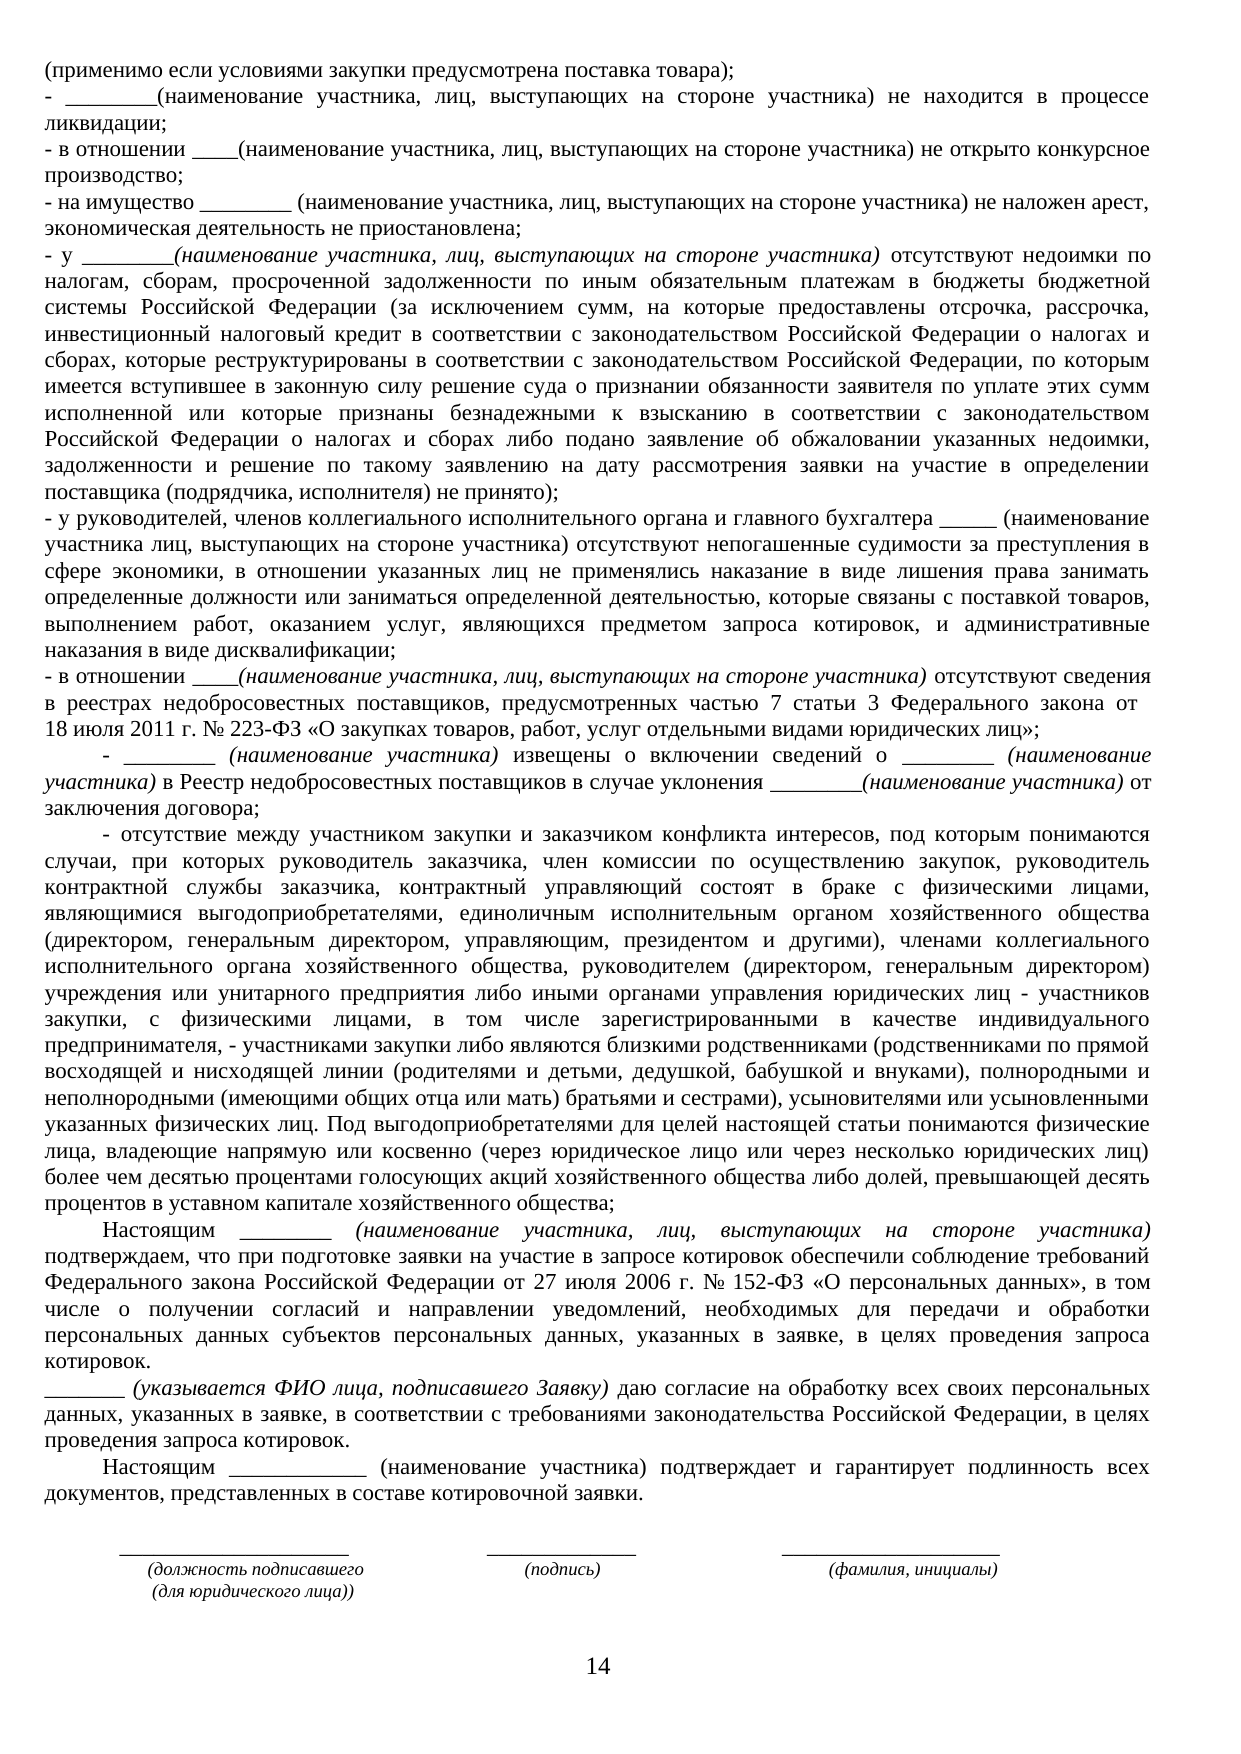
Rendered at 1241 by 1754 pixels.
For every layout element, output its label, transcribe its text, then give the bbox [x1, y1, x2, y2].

text - в отношении ____(наименование участника, лиц, выступающих на стороне участника) не открыто конкурсное производство; [44, 135, 1152, 188]
text - на имущество ________ (наименование участника, лиц, выступающих на стороне участника) не наложен арест, экономическая деятельность не приостановлена; [44, 188, 1152, 241]
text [44, 56, 1152, 82]
text Настоящим ________ (наименование участника, лиц, выступающих на стороне участника) подтверждаем, что при подготовке заявки на участие в запросе котировок обеспечили соблюдение требований Федерального закона Российской Федерации от 27 июля 2006 г. № 152-ФЗ «О персональных данных», в том числе о получении согласий и направлении уведомлений, необходимых для передачи и обработки персональных данных субъектов персональных данных, указанных в заявке, в целях проведения запроса котировок. [44, 1216, 1152, 1374]
text - у ________(наименование участника, лиц, выступающих на стороне участника) отсутствуют недоимки по налогам, сборам, просроченной задолженности по иным обязательным платежам в бюджеты бюджетной системы Российской Федерации (за исключением сумм, на которые предоставлены отсрочка, рассрочка, инвестиционный налоговый кредит в соответствии с законодательством Российской Федерации о налогах и сборах, которые реструктурированы в соответствии с законодательством Российской Федерации, по которым имеется вступившее в законную силу решение суда о признании обязанности заявителя по уплате этих сумм исполненной или которые признаны безнадежными к взысканию в соответствии с законодательством Российской Федерации о налогах и сборах либо подано заявление об обжаловании указанных недоимки, задолженности и решение по такому заявлению на дату рассмотрения заявки на участие в определении поставщика (подрядчика, исполнителя) не принято); [44, 241, 1152, 504]
text - ________(наименование участника, лиц, выступающих на стороне участника) не находится в процессе ликвидации; [44, 82, 1152, 135]
text ____________________ _____________ ___________________ [44, 1532, 1152, 1558]
text - в отношении ____(наименование участника, лиц, выступающих на стороне участника) отсутствуют сведения в реестрах недобросовестных поставщиков, предусмотренных частью 7 статьи 3 Федерального закона от 18 июля 2011 г. № 223-ФЗ «О закупках товаров, работ, услуг отдельными видами юридических лиц»; [44, 662, 1152, 741]
text _______ (указывается ФИО лица, подписавшего Заявку) даю согласие на обработку всех своих персональных данных, указанных в заявке, в соответствии с требованиями законодательства Российской Федерации, в целях проведения запроса котировок. [44, 1374, 1152, 1453]
text Настоящим ____________ (наименование участника) подтверждает и гарантирует подлинность всех документов, представленных в составе котировочной заявки. [44, 1453, 1152, 1506]
text - у руководителей, членов коллегиального исполнительного органа и главного бухгалтера _____ (наименование участника лиц, выступающих на стороне участника) отсутствуют непогашенные судимости за преступления в сфере экономики, в отношении указанных лиц не применялись наказание в виде лишения права занимать определенные должности или заниматься определенной деятельностью, которые связаны с поставкой товаров, выполнением работ, оказанием услуг, являющихся предметом запроса котировок, и административные наказания в виде дисквалификации; [44, 504, 1152, 662]
text - отсутствие между участником закупки и заказчиком конфликта интересов, под которым понимаются случаи, при которых руководитель заказчика, член комиссии по осуществлению закупок, руководитель контрактной службы заказчика, контрактный управляющий состоят в браке с физическими лицами, являющимися выгодоприобретателями, единоличным исполнительным органом хозяйственного общества (директором, генеральным директором, управляющим, президентом и другими), членами коллегиального исполнительного органа хозяйственного общества, руководителем (директором, генеральным директором) учреждения или унитарного предприятия либо иными органами управления юридических лиц - участников закупки, с физическими лицами, в том числе зарегистрированными в качестве индивидуального предпринимателя, - участниками закупки либо являются близкими родственниками (родственниками по прямой восходящей и нисходящей линии (родителями и детьми, дедушкой, бабушкой и внуками), полнородными и неполнородными (имеющими общих отца или мать) братьями и сестрами), усыновителями или усыновленными указанных физических лиц. Под выгодоприобретателями для целей настоящей статьи понимаются физические лица, владеющие напрямую или косвенно (через юридическое лицо или через несколько юридических лиц) более чем десятью процентами голосующих акций хозяйственного общества либо долей, превышающей десять процентов в уставном капитале хозяйственного общества; [44, 820, 1152, 1216]
text (для юридического лица)) [44, 1580, 1152, 1601]
text - ________ (наименование участника) извещены о включении сведений о ________ (наименование участника) в Реестр недобросовестных поставщиков в случае уклонения ________(наименование участника) от заключения договора; [44, 741, 1152, 820]
text (должность подписавшего (подпись) (фамилия, инициалы) [44, 1558, 1152, 1580]
